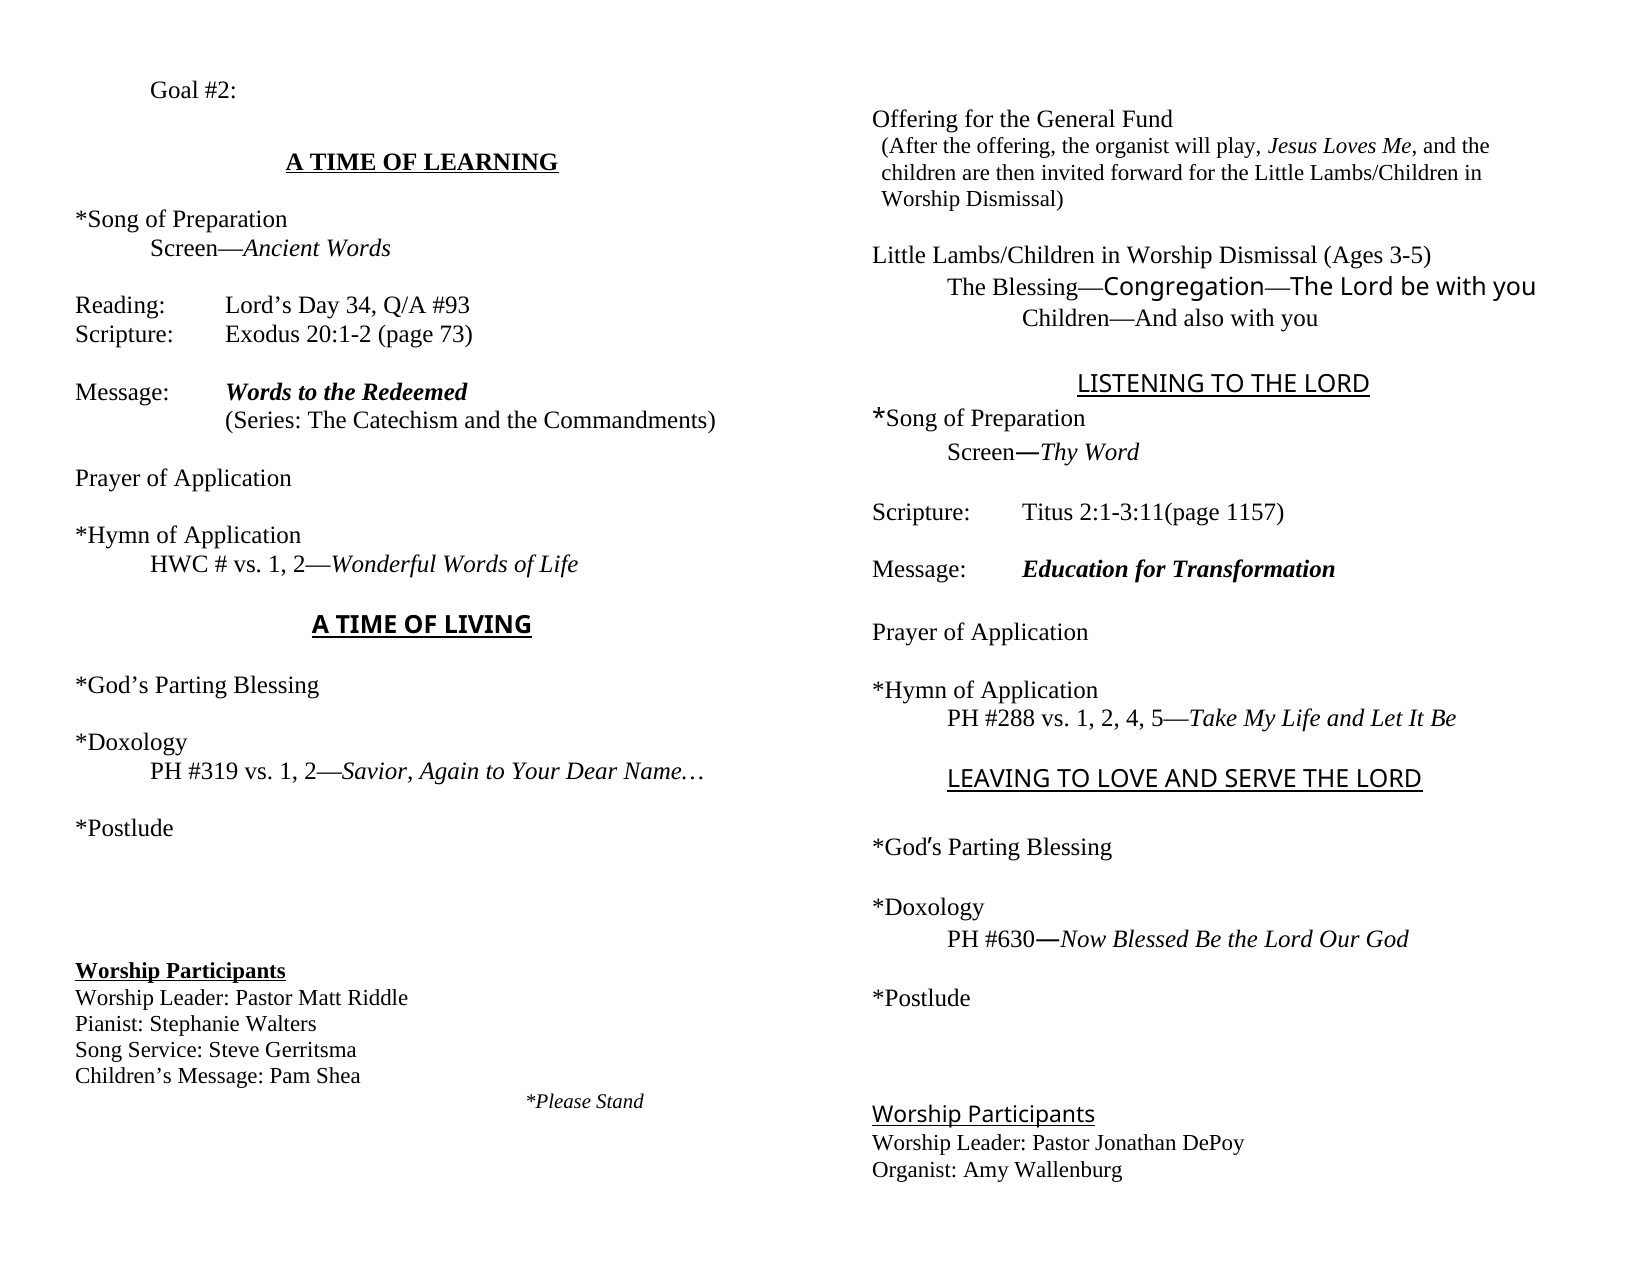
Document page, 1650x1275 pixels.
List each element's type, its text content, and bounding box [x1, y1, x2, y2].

text (Series: The Catechism and the Commandments) [75, 406, 769, 434]
subtitle Worship Participants [872, 1098, 1575, 1129]
text Screen—Thy Word [872, 434, 1575, 468]
text Prayer of Application [872, 617, 1575, 646]
text *Song of Preparation [75, 204, 769, 233]
text LEAVING TO LOVE AND SERVE THE LORD [872, 761, 1575, 795]
text Goal #2: [75, 75, 769, 104]
text *Song of Preparation [872, 400, 1575, 434]
text *Doxology [872, 892, 1575, 921]
text Pianist: Stephanie Walters [75, 1010, 769, 1036]
text *Hymn of Application [872, 675, 1575, 703]
text *Postlude [872, 983, 1575, 1012]
text A TIME OF LEARNING [75, 147, 769, 176]
text *Hymn of Application [75, 521, 769, 549]
text Scripture: Exodus 20:1-2 (page 73) [75, 319, 769, 348]
text children are then invited forward for the Little Lambs/Children in [881, 159, 1575, 185]
text The Blessing—Congregation—The Lord be with you [872, 269, 1575, 303]
text Children—And also with you [872, 303, 1575, 332]
text Little Lambs/Children in Worship Dismissal (Ages 3-5) [872, 240, 1575, 269]
text Organist: Amy Wallenburg [872, 1156, 1575, 1182]
text Message: Words to the Redeemed [75, 377, 769, 406]
text Worship Leader: Pastor Jonathan DePoy [872, 1129, 1575, 1156]
text PH #288 vs. 1, 2, 4, 5—Take My Life and Let It Be [872, 703, 1575, 732]
text PH #630—Now Blessed Be the Lord Our God [872, 921, 1575, 955]
text Worship Dismissal) [881, 185, 1575, 212]
text PH #319 vs. 1, 2—Savior, Again to Your Dear Name… [75, 756, 769, 785]
text *God’s Parting Blessing [75, 670, 769, 698]
text Children’s Message: Pam Shea [75, 1063, 769, 1089]
text Reading: Lord’s Day 34, Q/A #93 [75, 291, 769, 319]
text HWC # vs. 1, 2—Wonderful Words of Life [75, 549, 769, 578]
text Prayer of Application [75, 463, 769, 492]
subtitle Worship Participants [75, 957, 769, 983]
text LISTENING TO THE LORD [872, 366, 1575, 400]
text (After the offering, the organist will play, Jesus Loves Me, and the [881, 132, 1575, 159]
text Offering for the General Fund [872, 104, 1575, 132]
text Screen—Ancient Words [75, 233, 769, 262]
text *Postlude [75, 813, 769, 842]
text *God’s Parting Blessing [872, 829, 1575, 863]
text *Doxology [75, 727, 769, 756]
text Scripture: Titus 2:1-3:11(page 1157) [872, 497, 1575, 526]
text *Please Stand [75, 1089, 769, 1113]
text Song Service: Steve Gerritsma [75, 1036, 769, 1063]
text Worship Leader: Pastor Matt Riddle [75, 983, 769, 1010]
text Message: Education for Transformation [872, 554, 1575, 583]
subtitle A TIME OF LIVING [75, 607, 769, 641]
